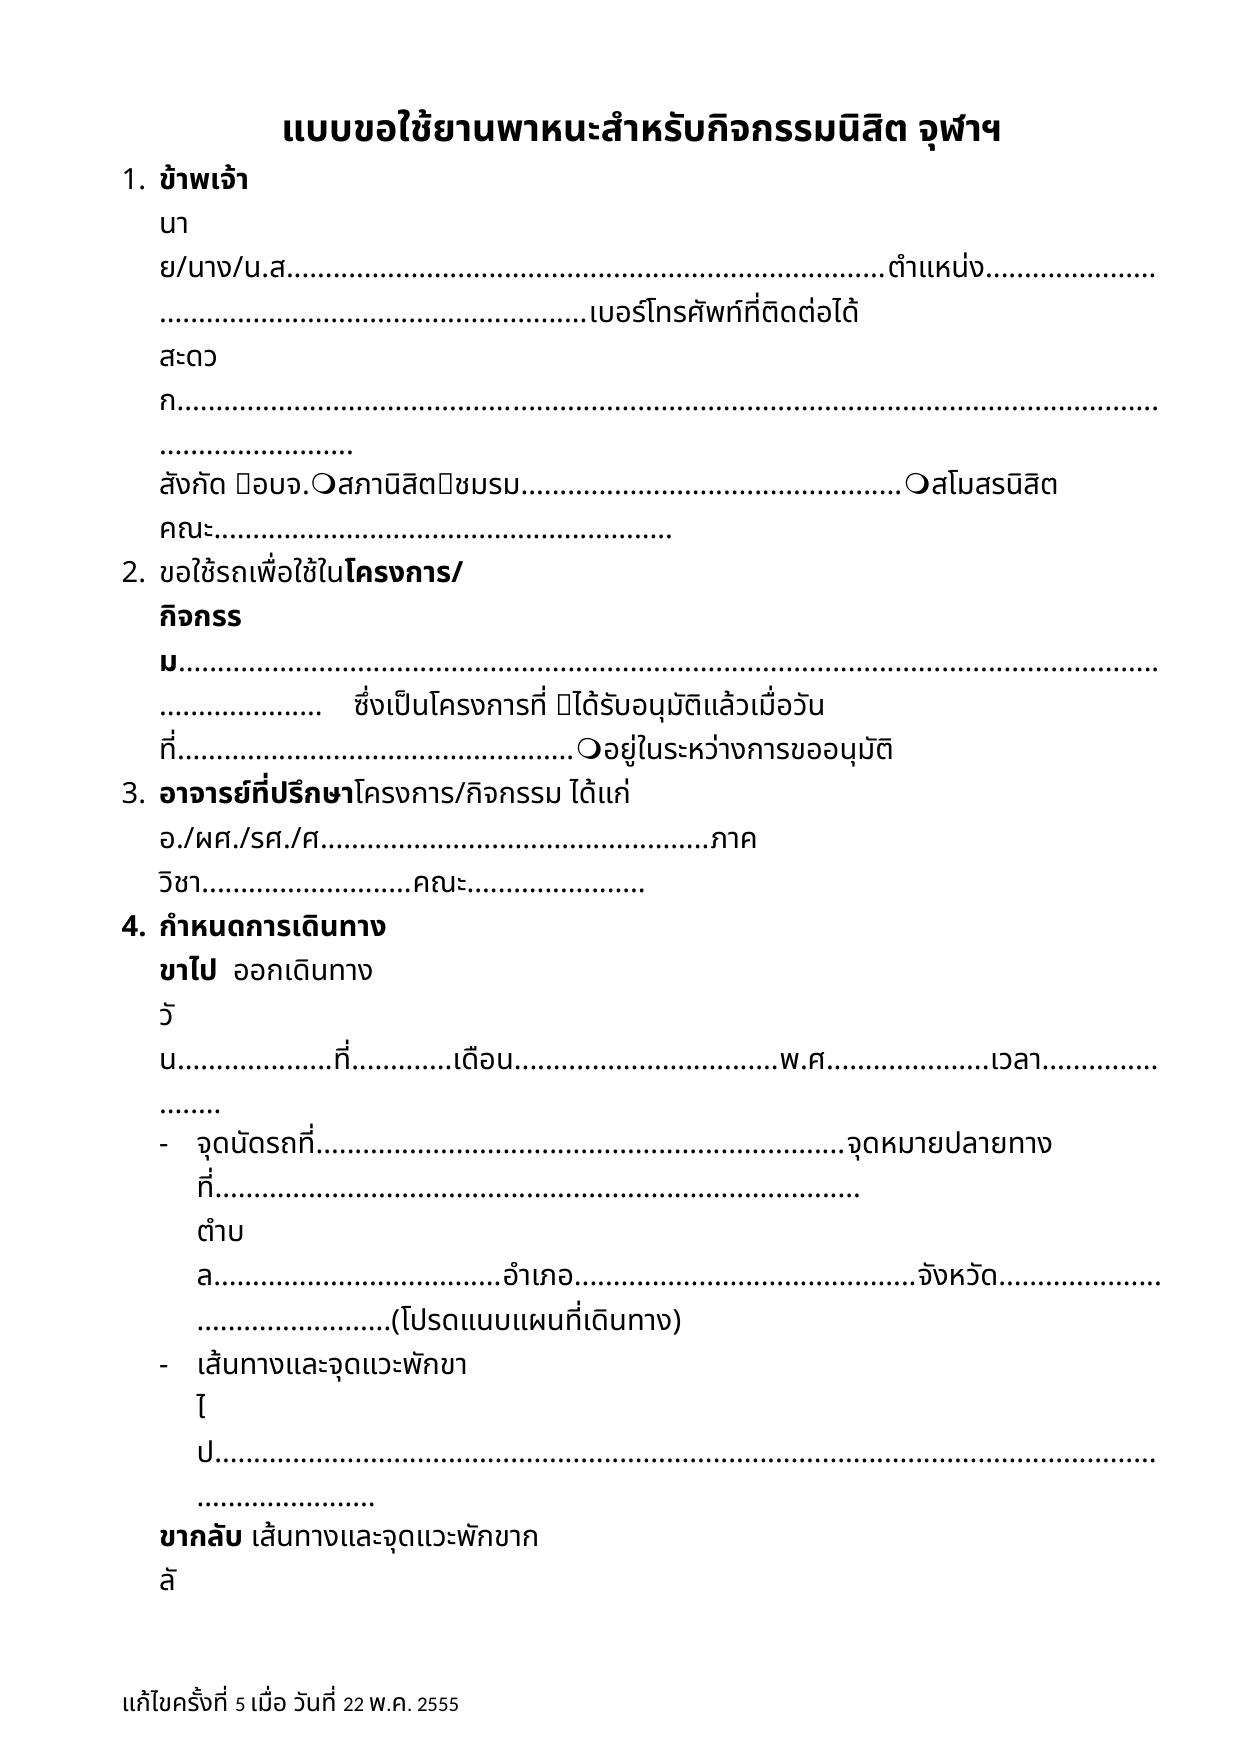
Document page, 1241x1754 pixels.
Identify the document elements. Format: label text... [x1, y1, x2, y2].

text สังกัด อบจ.สภานิสิตชมรม.................................................สโมสรนิสิตคณะ........................................................... [159, 463, 1162, 552]
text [159, 1515, 1162, 1603]
list อาจารย์ที่ปรึกษาโครงการ/กิจกรรม ได้แก่ อ./ผศ./รศ./ศ..................................................ภาควิชา...........................คณะ....................... [121, 773, 1162, 906]
text ขาไป ออกเดินทางวัน....................ที่.............เดือน..................................พ.ศ.....................เวลา....................... [159, 950, 1162, 1122]
list กำหนดการเดินทาง [121, 906, 1162, 950]
list ขอใช้รถเพื่อใช้ในโครงการ/กิจกรรม................................................................................................................................................... ซึ่งเป็นโครงการที่ ได้รับอนุมัติแล้วเมื่อวันที่...................................................อยู่ในระหว่างการขออนุมัติ [121, 552, 1162, 773]
list ข้าพเจ้า นาย/นาง/น.ส.............................................................................ตำแหน่ง.............................................................................เบอร์โทรศัพท์ที่ติดต่อได้สะดวก....................................................................................................................................................... [121, 158, 1162, 463]
text แบบขอใช้ยานพาหนะสำหรับกิจกรรมนิสิต จุฬาฯ [121, 102, 1162, 158]
list เส้นทางและจุดแวะพักขาไป................................................................................................................................................ [159, 1343, 1162, 1515]
list จุดนัดรถที่....................................................................จุดหมายปลายทางที่................................................................................... ตำบล.....................................อำเภอ............................................จังหวัด..............................................(โปรดแนบแผนที่เดินทาง) [159, 1122, 1162, 1343]
